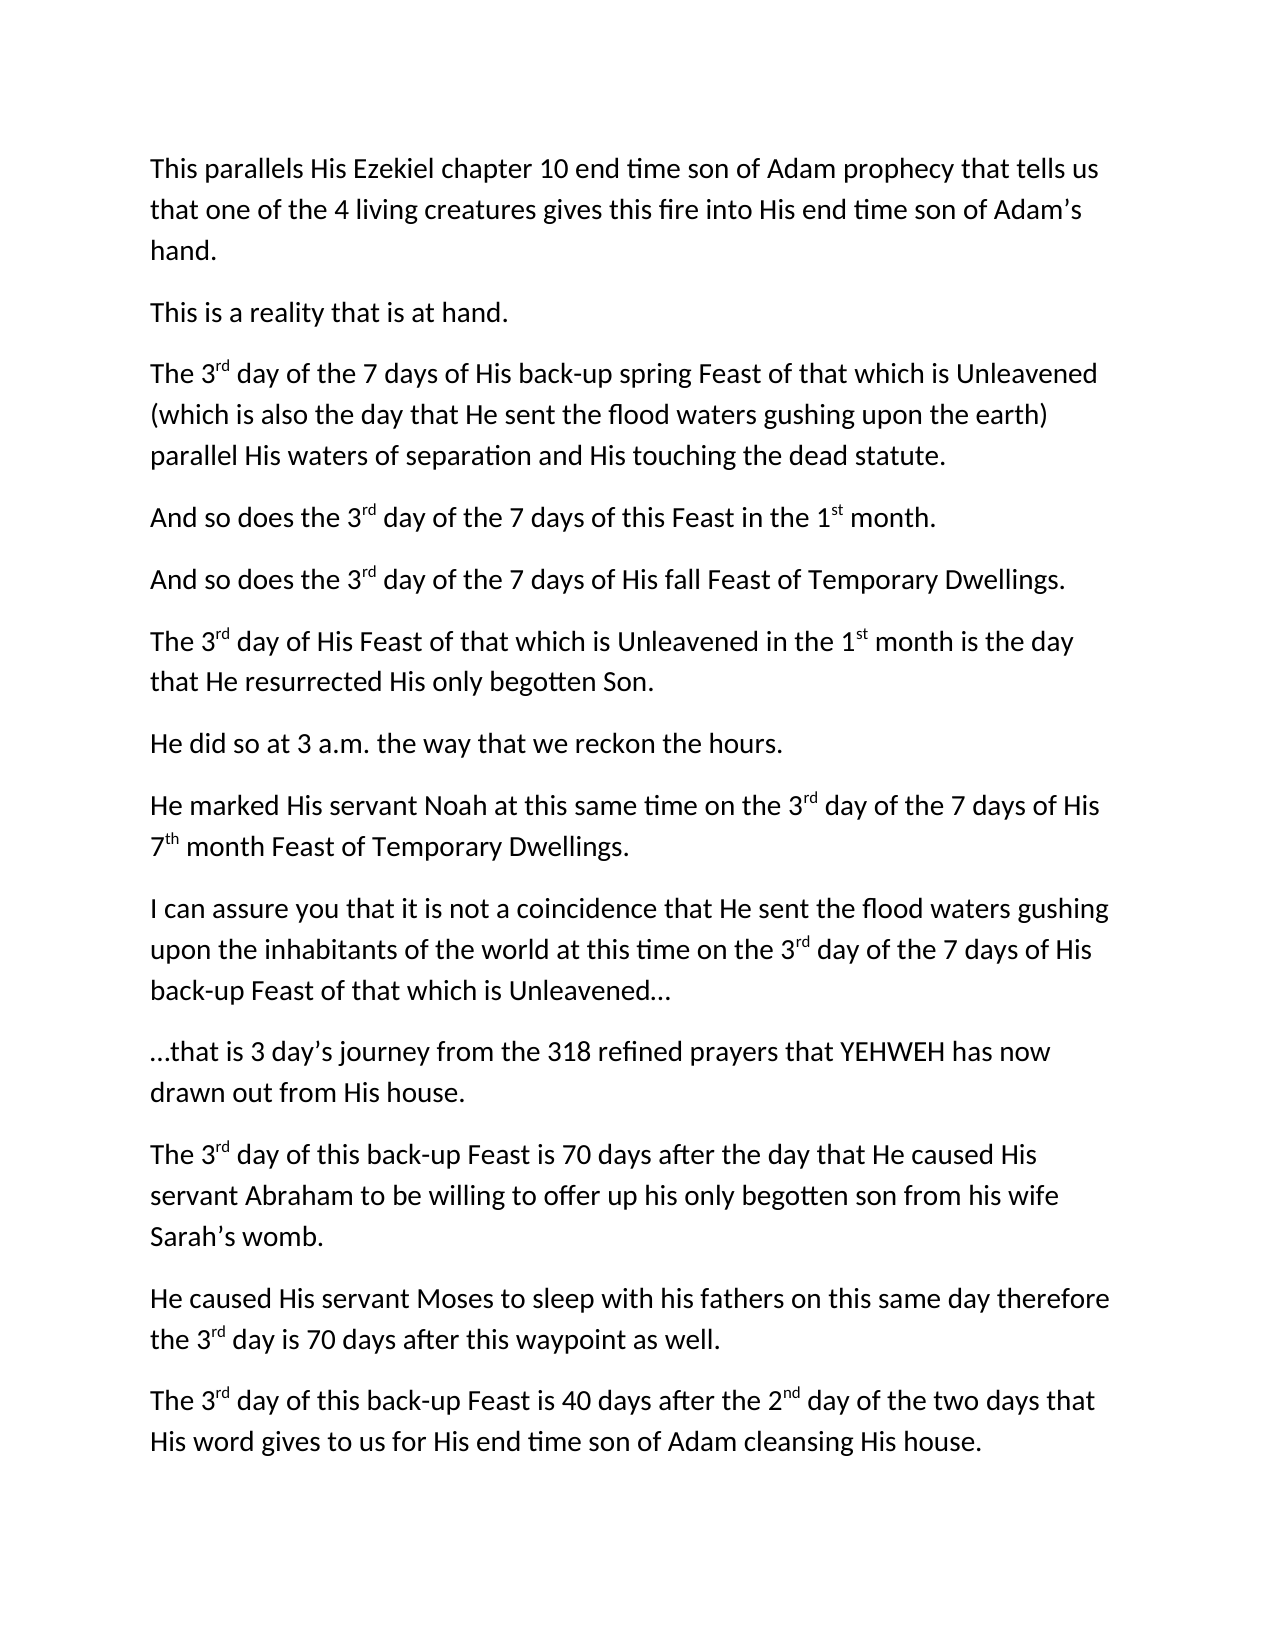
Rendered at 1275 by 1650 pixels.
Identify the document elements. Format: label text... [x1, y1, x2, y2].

text He caused His servant Moses to sleep with his fathers on this same day therefore the 3rd day is 70 days after this waypoint as well. [150, 1280, 1125, 1356]
text The 3rd day of this back-up Feast is 40 days after the 2nd day of the two days that His word gives to us for His end time son of Adam cleansing His house. [150, 1382, 1125, 1459]
text And so does the 3rd day of the 7 days of this Feast in the 1st month. [150, 499, 1125, 535]
text He marked His servant Noah at this same time on the 3rd day of the 7 days of His 7th month Feast of Temporary Dwellings. [150, 787, 1125, 864]
text This is a reality that is at hand. [150, 294, 1125, 329]
text …that is 3 day’s journey from the 318 refined prayers that YEHWEH has now drawn out from His house. [150, 1033, 1125, 1110]
text He did so at 3 a.m. the way that we reckon the hours. [150, 725, 1125, 761]
text The 3rd day of this back-up Feast is 70 days after the day that He caused His servant Abraham to be willing to offer up his only begotten son from his wife Sarah’s womb. [150, 1136, 1125, 1254]
text And so does the 3rd day of the 7 days of His fall Feast of Temporary Dwellings. [150, 561, 1125, 596]
text This parallels His Ezekiel chapter 10 end time son of Adam prophecy that tells us that one of the 4 living creatures gives this fire into His end time son of Adam’s hand. [150, 150, 1125, 267]
text The 3rd day of the 7 days of His back-up spring Feast of that which is Unleavened (which is also the day that He sent the flood waters gushing upon the earth) parallel His waters of separation and His touching the dead statute. [150, 355, 1125, 473]
text I can assure you that it is not a coincidence that He sent the flood waters gushing upon the inhabitants of the world at this time on the 3rd day of the 7 days of His back-up Feast of that which is Unleavened… [150, 890, 1125, 1007]
text The 3rd day of His Feast of that which is Unleavened in the 1st month is the day that He resurrected His only begotten Son. [150, 623, 1125, 699]
